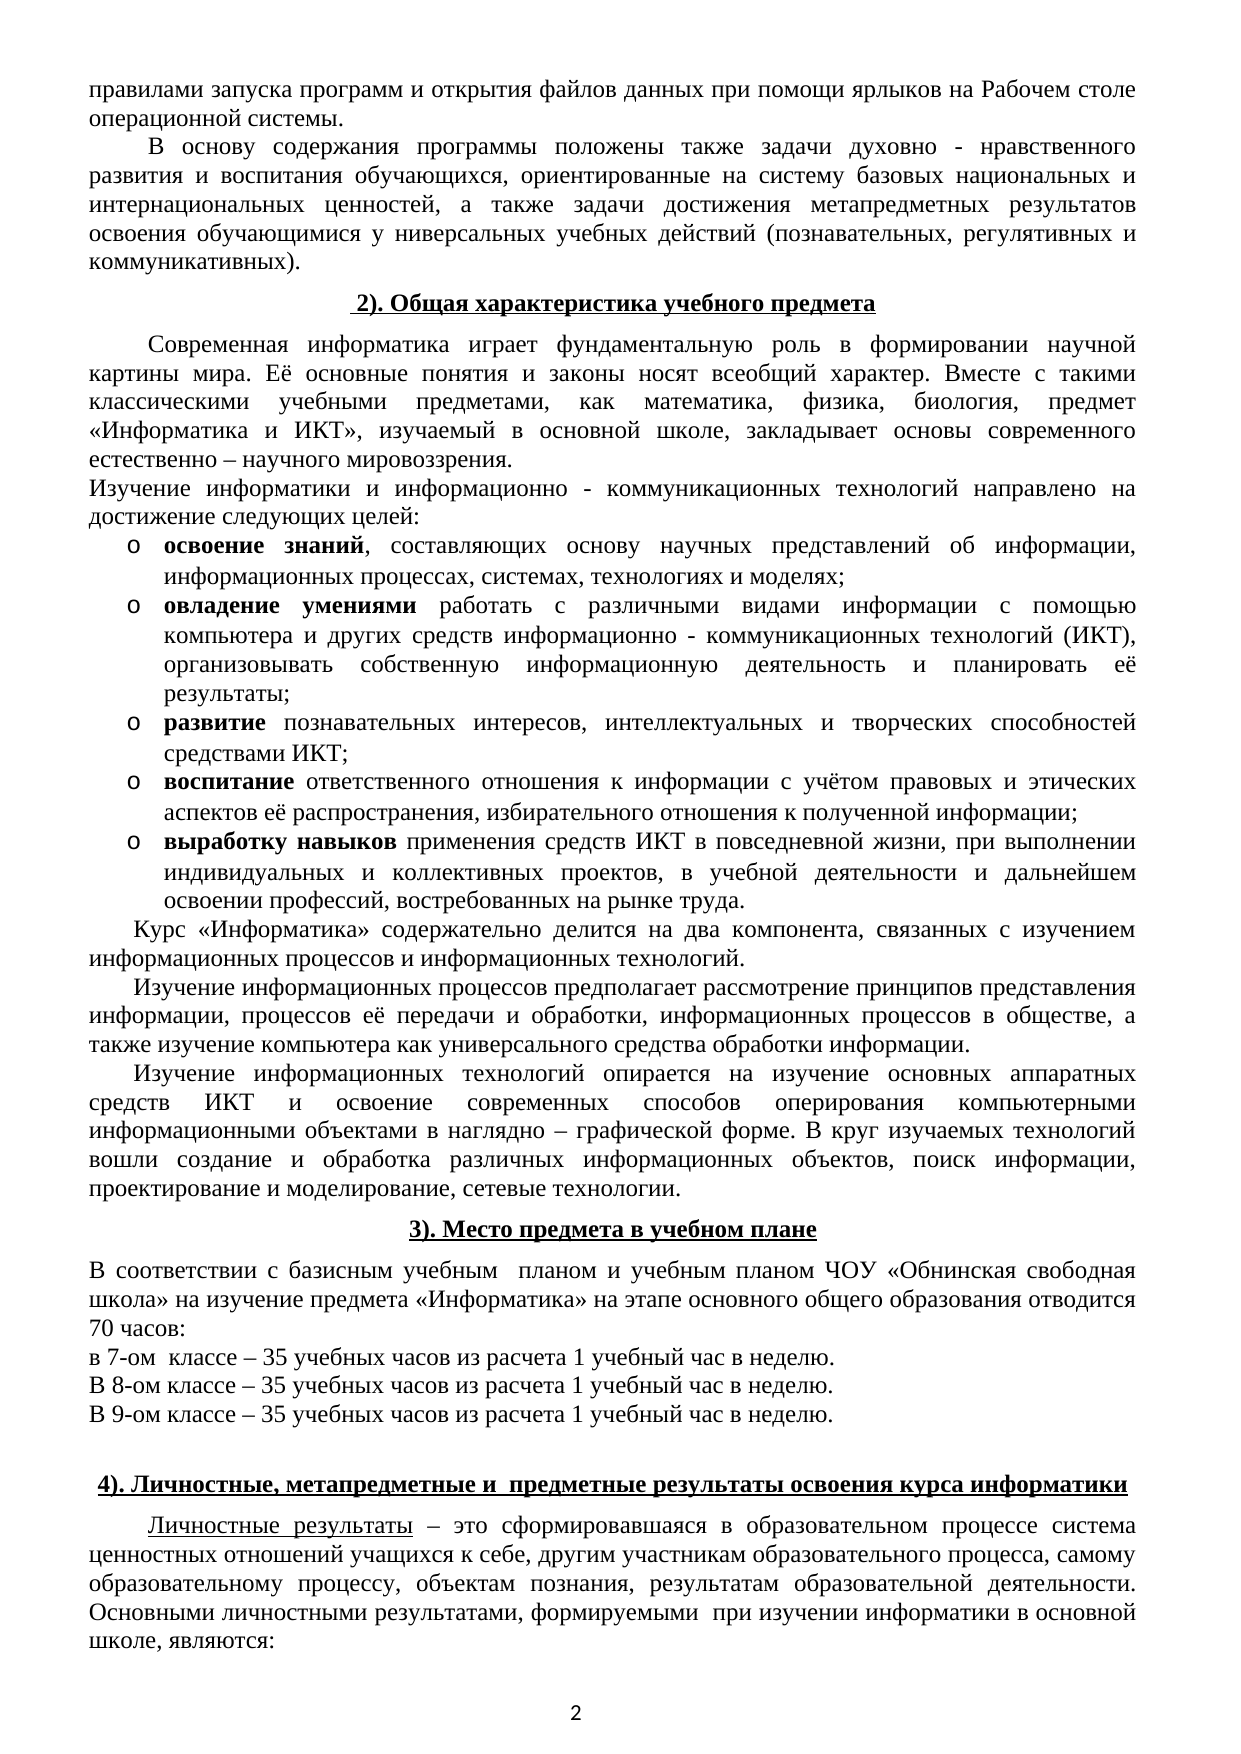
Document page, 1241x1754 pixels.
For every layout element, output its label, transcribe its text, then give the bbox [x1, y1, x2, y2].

text 2). Общая характеристика учебного предмета [89, 288, 1137, 316]
text В соответствии с базисным учебным планом и учебным планом ЧОУ «Обнинская свободная школа» на изучение предмета «Информатика» на этапе основного общего образования отводится 70 часов: [89, 1256, 1137, 1342]
list овладение умениями работать с различными видами информации с помощью компьютера и других средств информационно - коммуникационных технологий (ИКТ), организовывать собственную информационную деятельность и планировать её результаты; [126, 590, 1137, 707]
list воспитание ответственного отношения к информации с учётом правовых и этических аспектов её распространения, избирательного отношения к полученной информации; [126, 766, 1137, 826]
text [89, 74, 1137, 131]
text в 7-ом классе – 35 учебных часов из расчета 1 учебный час в неделю. [89, 1342, 1137, 1371]
text В 9-ом классе – 35 учебных часов из расчета 1 учебный час в неделю. [89, 1399, 1137, 1428]
text 3). Место предмета в учебном плане [89, 1214, 1137, 1243]
list освоение знаний, составляющих основу научных представлений об информации, информационных процессах, системах, технологиях и моделях; [126, 530, 1137, 590]
text Изучение информационных технологий опирается на изучение основных аппаратных средств ИКТ и освоение современных способов оперирования компьютерными информационными объектами в наглядно – графической форме. В круг изучаемых технологий вошли создание и обработка различных информационных объектов, поиск информации, проектирование и моделирование, сетевые технологии. [89, 1058, 1137, 1202]
text Изучение информационных процессов предполагает рассмотрение принципов представления информации, процессов её передачи и обработки, информационных процессов в обществе, а также изучение компьютера как универсального средства обработки информации. [89, 972, 1137, 1058]
text В основу содержания программы положены также задачи духовно - нравственного развития и воспитания обучающихся, ориентированные на систему базовых национальных и интернациональных ценностей, а также задачи достижения метапредметных результатов освоения обучающимися у ниверсальных учебных действий (познавательных, регулятивных и коммуникативных). [89, 131, 1137, 275]
text Изучение информатики и информационно - коммуникационных технологий направлено на достижение следующих целей: [89, 473, 1137, 530]
text Курс «Информатика» содержательно делится на два компонента, связанных с изучением информационных процессов и информационных технологий. [89, 914, 1137, 972]
text Личностные результаты – это сформировавшаяся в образовательном процессе система ценностных отношений учащихся к себе, другим участникам образовательного процесса, самому образовательному процессу, объектам познания, результатам образовательной деятельности. Основными личностными результатами, формируемыми при изучении информатики в основной школе, являются: [89, 1511, 1137, 1654]
list развитие познавательных интересов, интеллектуальных и творческих способностей средствами ИКТ; [126, 707, 1137, 766]
text В 8-ом классе – 35 учебных часов из расчета 1 учебный час в неделю. [89, 1371, 1137, 1399]
text 4). Личностные, метапредметные и предметные результаты освоения курса информатики [89, 1469, 1137, 1498]
list выработку навыков применения средств ИКТ в повседневной жизни, при выполнении индивидуальных и коллективных проектов, в учебной деятельности и дальнейшем освоении профессий, востребованных на рынке труда. [126, 826, 1137, 914]
text Современная информатика играет фундаментальную роль в формировании научной картины мира. Её основные понятия и законы носят всеобщий характер. Вместе с такими классическими учебными предметами, как математика, физика, биология, предмет «Информатика и ИКТ», изучаемый в основной школе, закладывает основы современного естественно – научного мировоззрения. [89, 329, 1137, 473]
